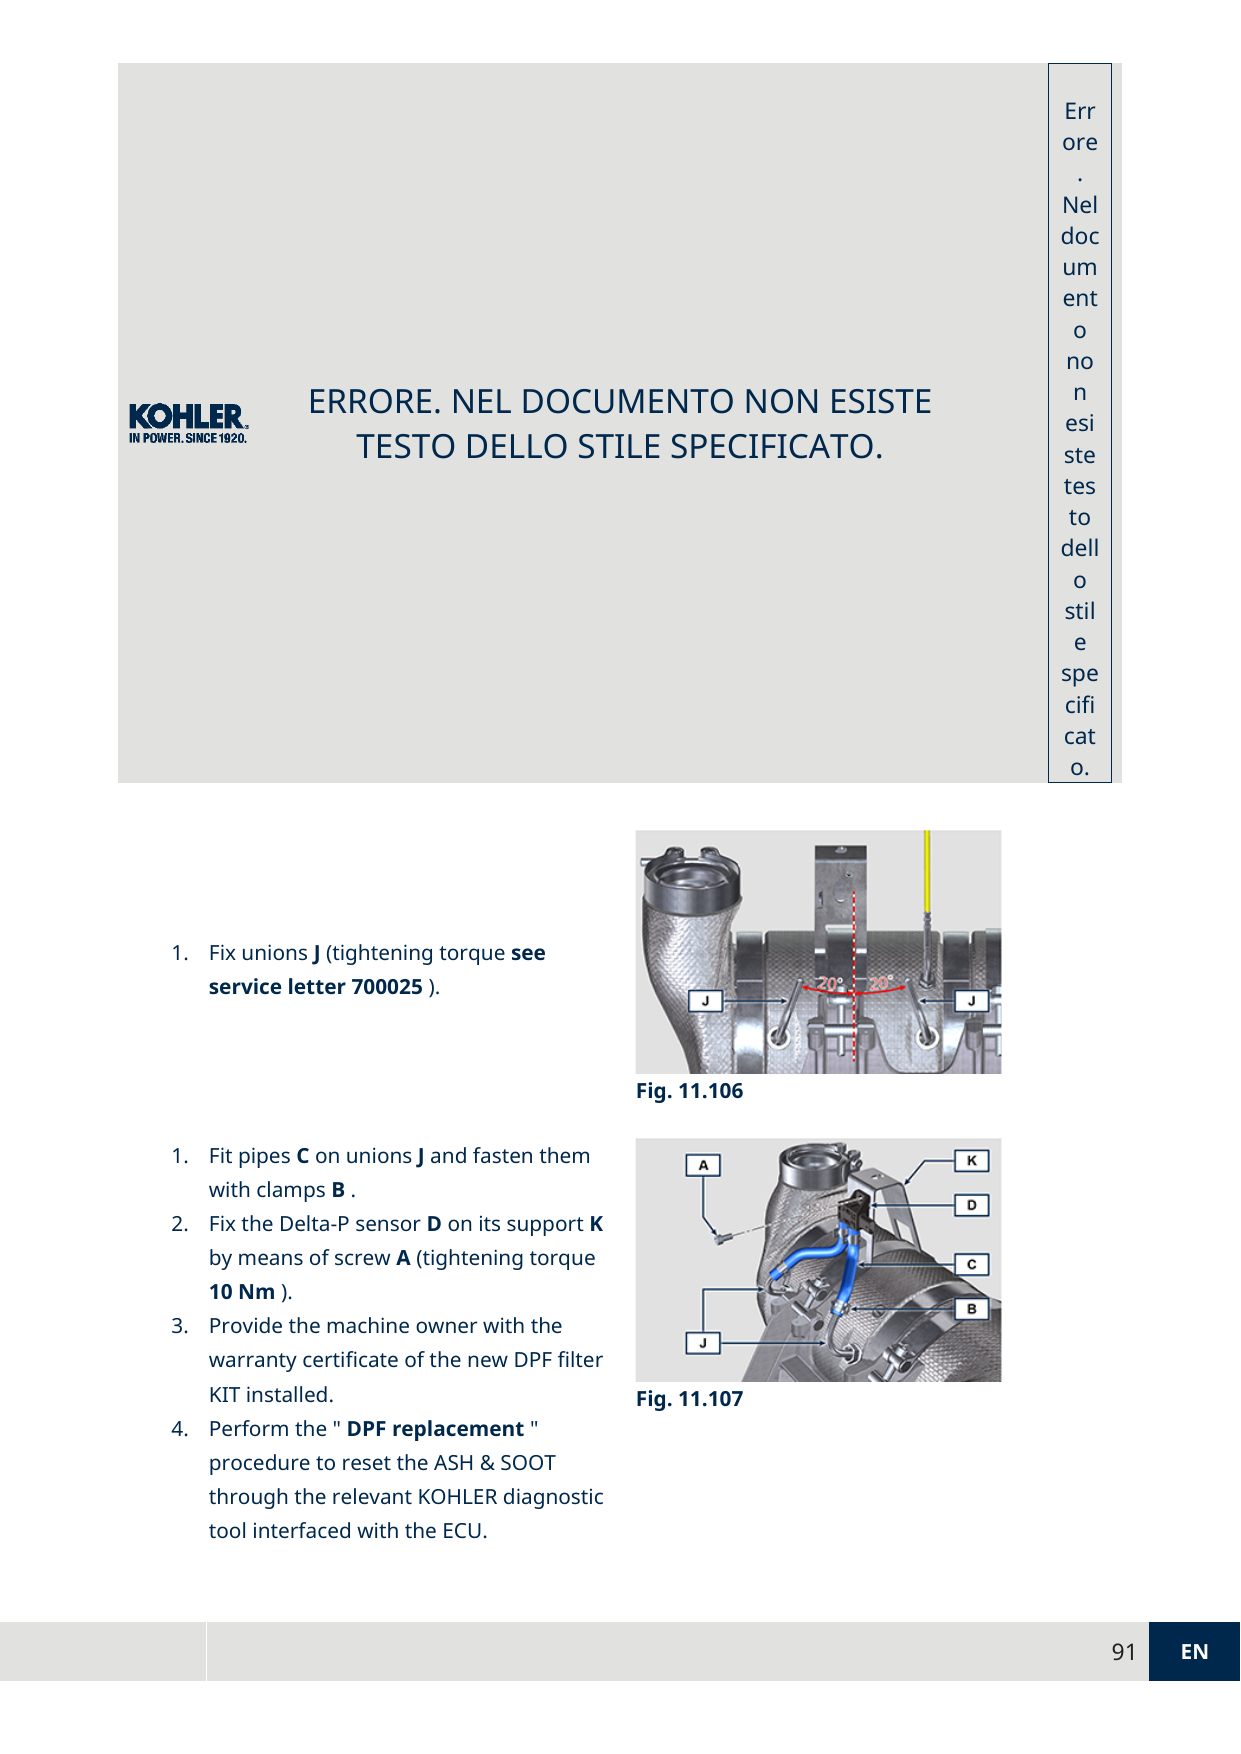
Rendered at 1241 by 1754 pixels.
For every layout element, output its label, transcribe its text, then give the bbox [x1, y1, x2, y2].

picture [635, 830, 1002, 1074]
table_cell Fix unions J (tightening torque see service letter 700025 ). [118, 815, 620, 1123]
table_cell Fig. 11.106 [620, 815, 1122, 1123]
table_cell Fit pipes C on unions J and fasten them with clamps B . Fix the Delta-P sensor D on its support K by means of screw A (tightening torque 10 Nm ). Provide the machine owner with the warranty certificate of the new DPF filter KIT installed. Perform the " DPF replacement " procedure to reset the ASH & SOOT through the relevant KOHLER diagnostic tool interfaced with the ECU. [118, 1123, 620, 1562]
picture [129, 403, 249, 443]
table_cell Fig. 11.107 [620, 1123, 1122, 1562]
picture [635, 1138, 1002, 1382]
